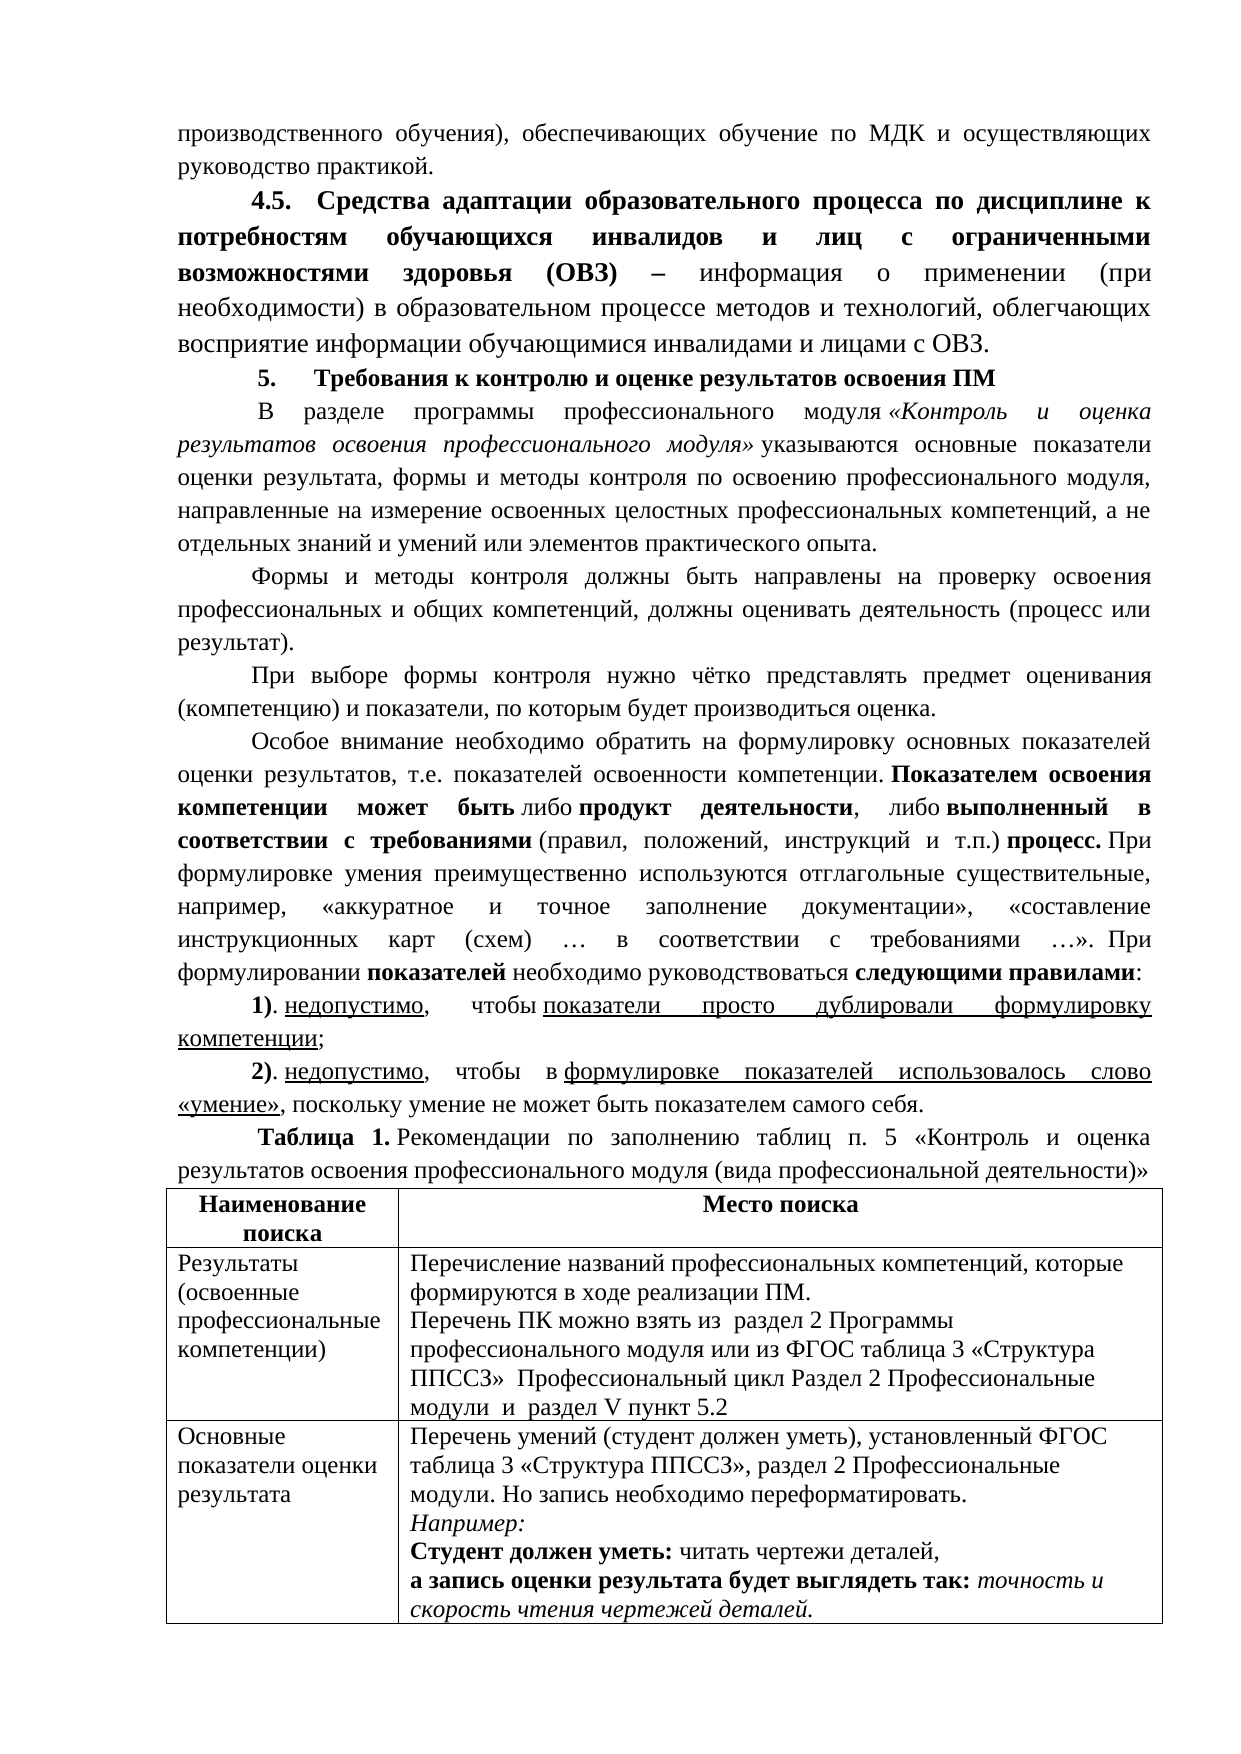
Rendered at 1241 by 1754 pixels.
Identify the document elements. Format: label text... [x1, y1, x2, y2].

table_cell Результаты (освоенные профессиональные компетенции) [167, 1248, 398, 1420]
text Особое внимание необходимо обратить на формулировку основных показателей оценки результатов, т.е. показателей освоенности компетенции. Показателем освоения компетенции может быть либо продукт деятельности, либо выполненный в соответствии с требованиями (правил, положений, инструкций и т.п.) процесс. При формулировке умения преимущественно используются отглагольные существительные, например, «аккуратное и точное заполнение документации», «составление инструкционных карт (схем) … в соответствии с требованиями …». При формулировании показателей необходимо руководствоваться следующими правилами: [177, 726, 1152, 986]
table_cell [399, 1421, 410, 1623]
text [177, 118, 1152, 180]
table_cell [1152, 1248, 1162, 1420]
text 2). недопустимо, чтобы в формулировке показателей использовалось слово «умение», поскольку умение не может быть показателем самого себя. [177, 1056, 1152, 1118]
text 5. Требования к контролю и оценке результатов освоения ПМ [177, 363, 1152, 392]
text При выборе формы контроля нужно чётко представлять предмет оценивания (компетенцию) и показатели, по которым будет производиться оценка. [177, 660, 1152, 722]
table_cell Основные показатели оценки результата [167, 1421, 398, 1623]
text Формы и методы контроля должны быть направлены на проверку освоения профессиональных и общих компетенций, должны оценивать деятельность (процесс или результат). [177, 561, 1152, 656]
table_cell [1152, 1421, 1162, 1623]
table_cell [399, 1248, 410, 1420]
table_header Место поиска [399, 1189, 1162, 1247]
text В разделе программы профессионального модуля «Контроль и оценка результатов освоения профессионального модуля» указываются основные показатели оценки результата, формы и методы контроля по освоению профессионального модуля, направленные на измерение освоенных целостных профессиональных компетенций, а не отдельных знаний и умений или элементов практического опыта. [177, 396, 1152, 557]
text 1). недопустимо, чтобы показатели просто дублировали формулировку компетенции; [177, 990, 1152, 1052]
table_header Наименование поиска [167, 1189, 398, 1247]
text Таблица 1. Рекомендации по заполнению таблиц п. 5 «Контроль и оценка результатов освоения профессионального модуля (вида профессиональной деятельности)» [177, 1122, 1152, 1184]
text 4.5. Средства адаптации образовательного процесса по дисциплине к потребностям обучающихся инвалидов и лиц с ограниченными возможностями здоровья (ОВЗ) – информация о применении (при необходимости) в образовательном процессе методов и технологий, облегчающих восприятие информации обучающимися инвалидами и лицами с ОВЗ. [177, 184, 1152, 358]
